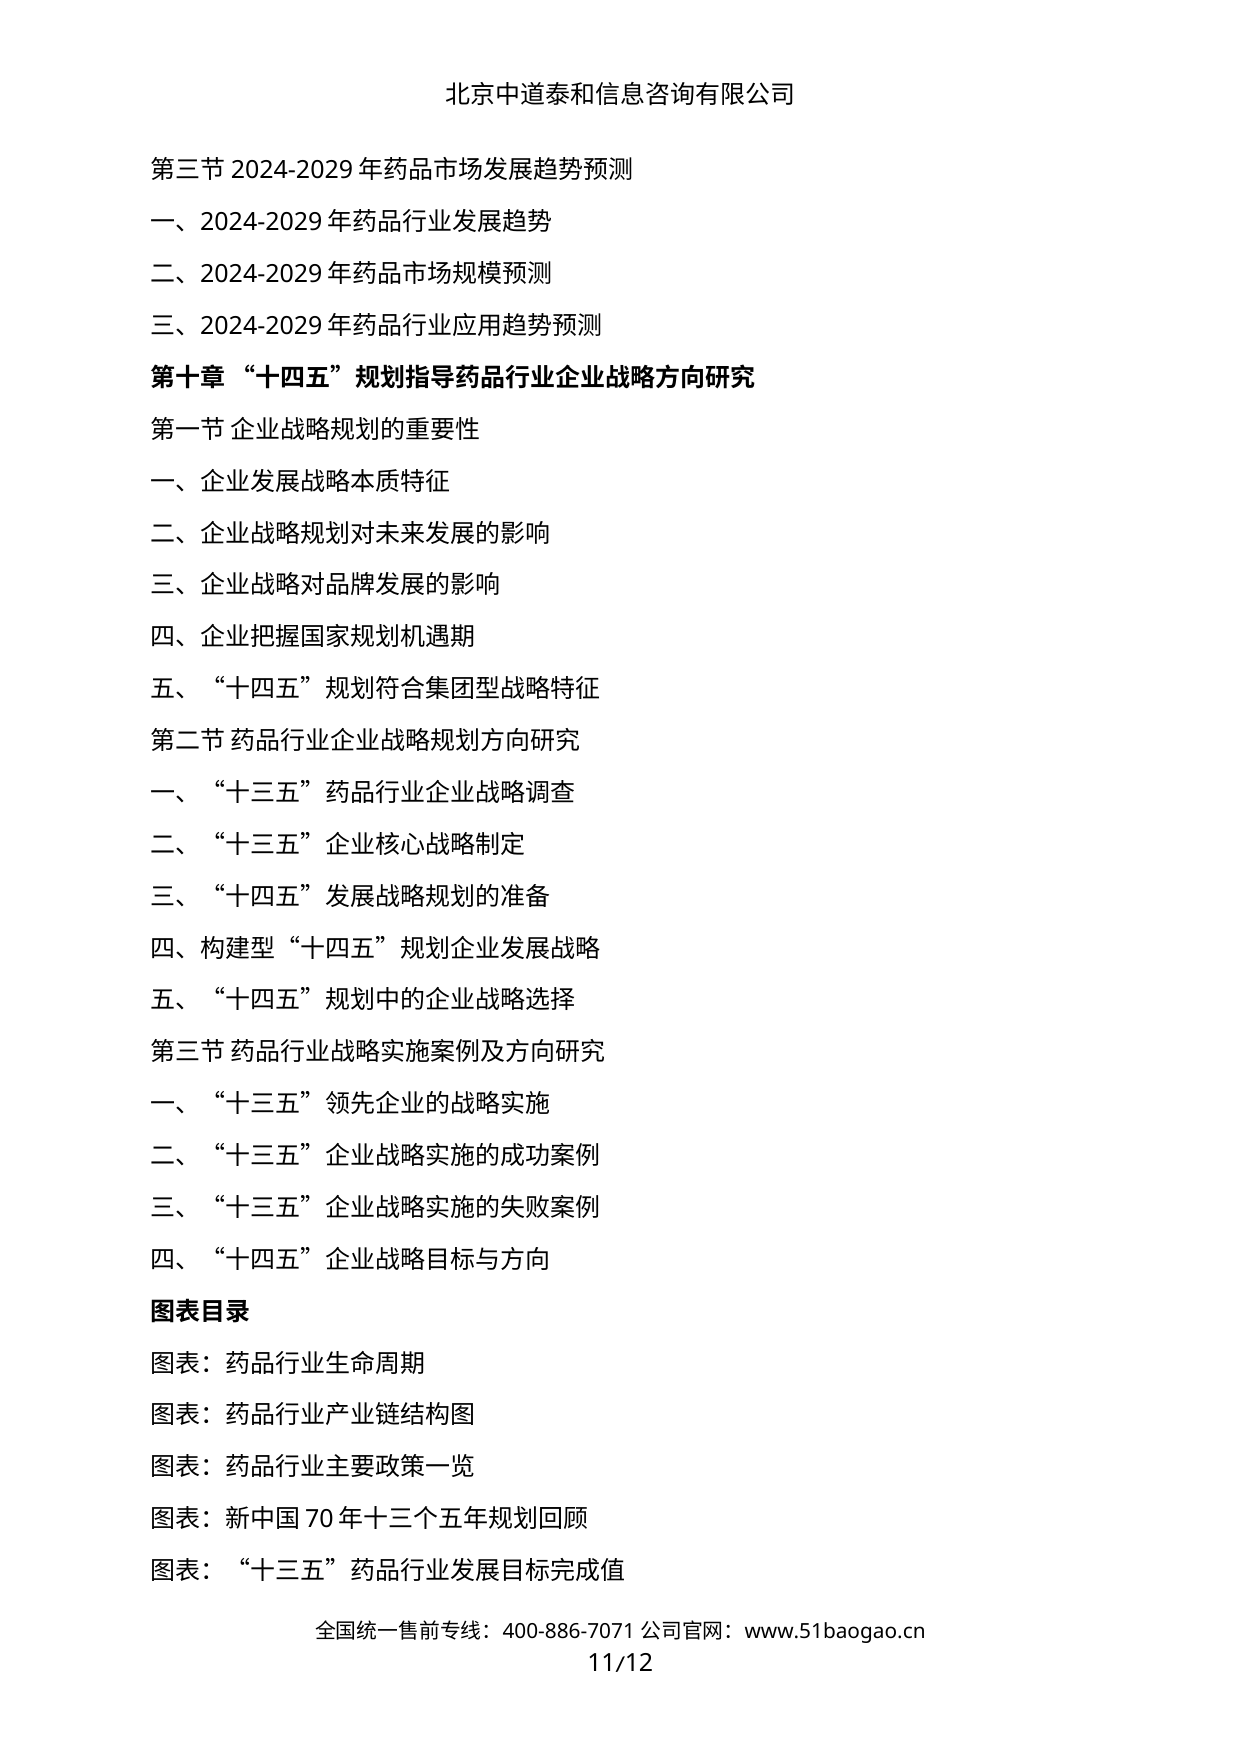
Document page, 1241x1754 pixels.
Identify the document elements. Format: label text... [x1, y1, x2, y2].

text 图表目录 [150, 1291, 1090, 1327]
text 一、“十三五”药品行业企业战略调查 [150, 772, 1090, 809]
text 二、“十三五”企业核心战略制定 [150, 824, 1090, 861]
text 三、2024-2029年药品行业应用趋势预测 [150, 306, 1090, 342]
text 四、构建型“十四五”规划企业发展战略 [150, 928, 1090, 964]
text 五、“十四五”规划中的企业战略选择 [150, 980, 1090, 1016]
text 一、2024-2029年药品行业发展趋势 [150, 202, 1090, 238]
text 四、“十四五”企业战略目标与方向 [150, 1239, 1090, 1276]
text 图表：药品行业产业链结构图 [150, 1395, 1090, 1431]
text 三、“十三五”企业战略实施的失败案例 [150, 1187, 1090, 1224]
text 第十章 “十四五”规划指导药品行业企业战略方向研究 [150, 357, 1090, 394]
text 五、“十四五”规划符合集团型战略特征 [150, 669, 1090, 705]
text 三、“十四五”发展战略规划的准备 [150, 876, 1090, 912]
text 二、企业战略规划对未来发展的影响 [150, 513, 1090, 549]
text 四、企业把握国家规划机遇期 [150, 617, 1090, 653]
text 图表：新中国70年十三个五年规划回顾 [150, 1499, 1090, 1535]
text 一、企业发展战略本质特征 [150, 461, 1090, 497]
text 图表：药品行业主要政策一览 [150, 1447, 1090, 1483]
text 三、企业战略对品牌发展的影响 [150, 565, 1090, 601]
text 第三节 2024-2029年药品市场发展趋势预测 [150, 150, 1090, 186]
text 第三节 药品行业战略实施案例及方向研究 [150, 1032, 1090, 1068]
text 图表：“十三五”药品行业发展目标完成值 [150, 1551, 1090, 1587]
text 图表：药品行业生命周期 [150, 1343, 1090, 1379]
text 一、“十三五”领先企业的战略实施 [150, 1084, 1090, 1120]
text 二、“十三五”企业战略实施的成功案例 [150, 1136, 1090, 1172]
text 第一节 企业战略规划的重要性 [150, 409, 1090, 446]
text 二、2024-2029年药品市场规模预测 [150, 254, 1090, 290]
text 第二节 药品行业企业战略规划方向研究 [150, 721, 1090, 757]
